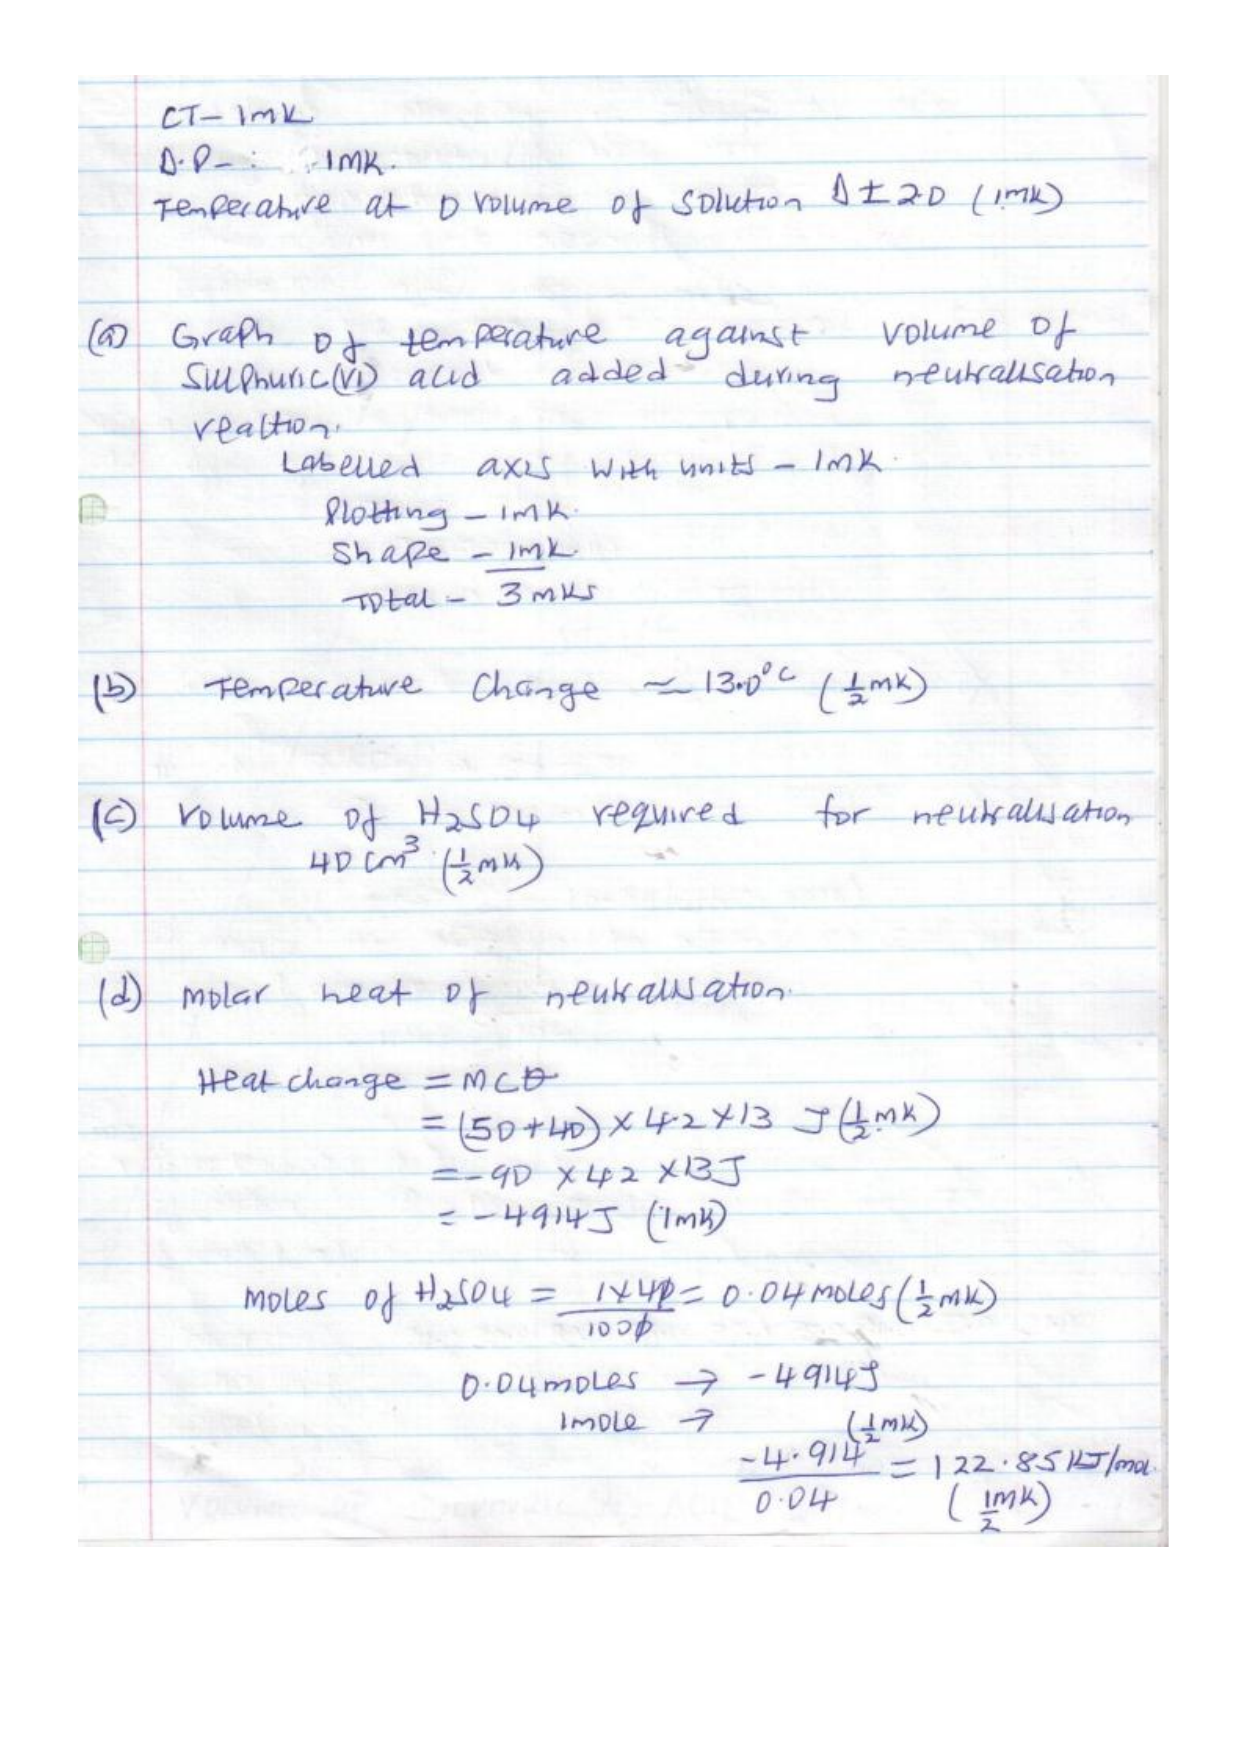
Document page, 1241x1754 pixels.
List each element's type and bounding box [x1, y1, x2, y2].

picture [78, 75, 1169, 1547]
